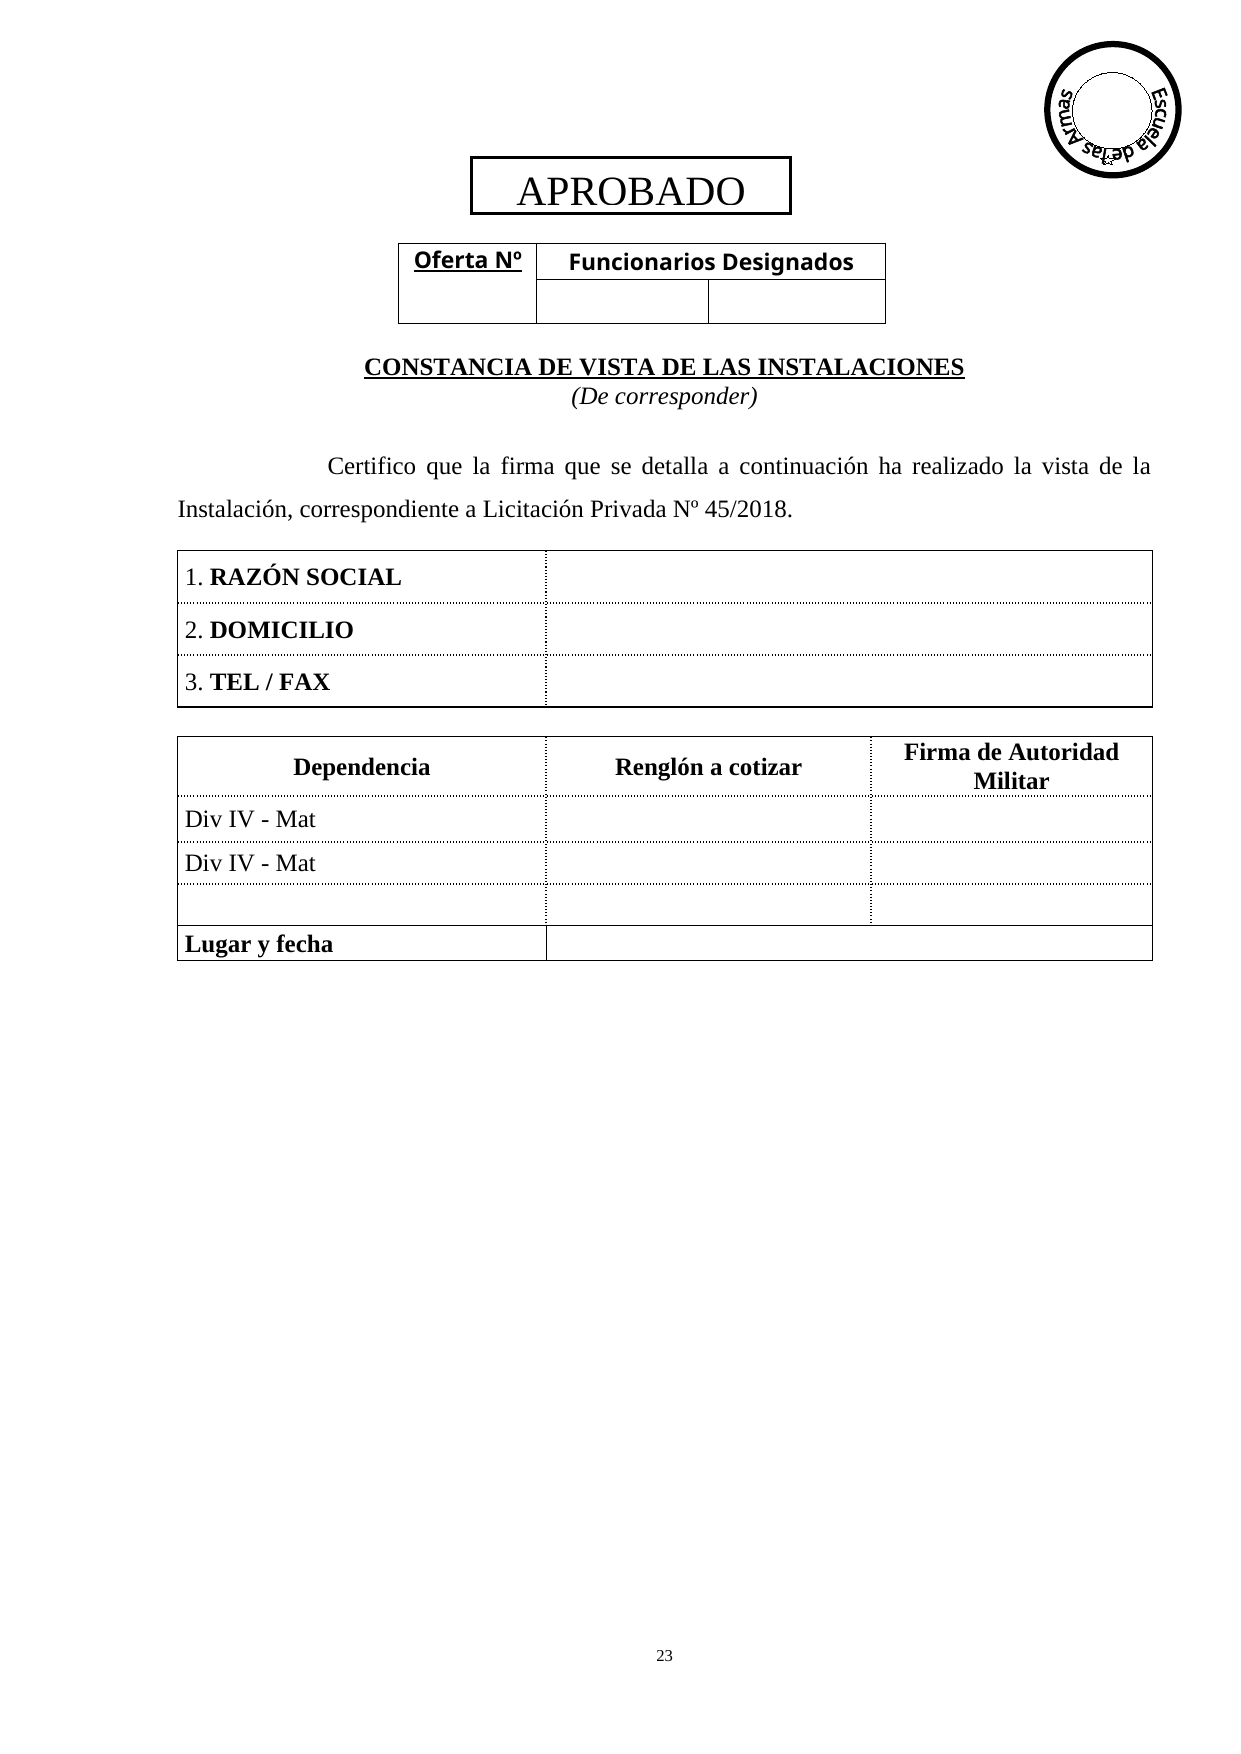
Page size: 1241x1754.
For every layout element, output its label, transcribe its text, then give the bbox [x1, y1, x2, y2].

table_cell [178, 883, 546, 924]
table_cell [546, 654, 1152, 706]
table_header 1. RAZÓN SOCIAL [178, 551, 546, 602]
table_cell [871, 841, 1152, 882]
table_cell Lugar y fecha [178, 926, 546, 960]
table_header [546, 551, 1152, 602]
text Certifico que la firma que se detalla a continuación ha realizado la vista de la Instalación, correspondiente a Licitación Privada Nº 45/2018. [177, 451, 1152, 523]
text (De corresponder) [177, 381, 1152, 410]
table_header Firma de Autoridad Militar [871, 737, 1152, 795]
text CONSTANCIA DE VISTA DE LAS INSTALACIONES [177, 352, 1152, 381]
table_cell Div IV - Mat [178, 795, 546, 841]
table_cell 2. DOMICILIO [178, 602, 546, 654]
table_cell [546, 883, 871, 924]
table_cell [871, 795, 1152, 841]
table_cell [871, 883, 1152, 924]
table_cell 3. TEL / FAX [178, 654, 546, 706]
table_cell Div IV - Mat [178, 841, 546, 882]
table_cell [546, 602, 1152, 654]
table_cell [546, 841, 871, 882]
table_header Dependencia [178, 737, 546, 795]
table_cell [547, 926, 1152, 960]
table_header Renglón a cotizar [546, 737, 871, 795]
table_cell [546, 795, 871, 841]
